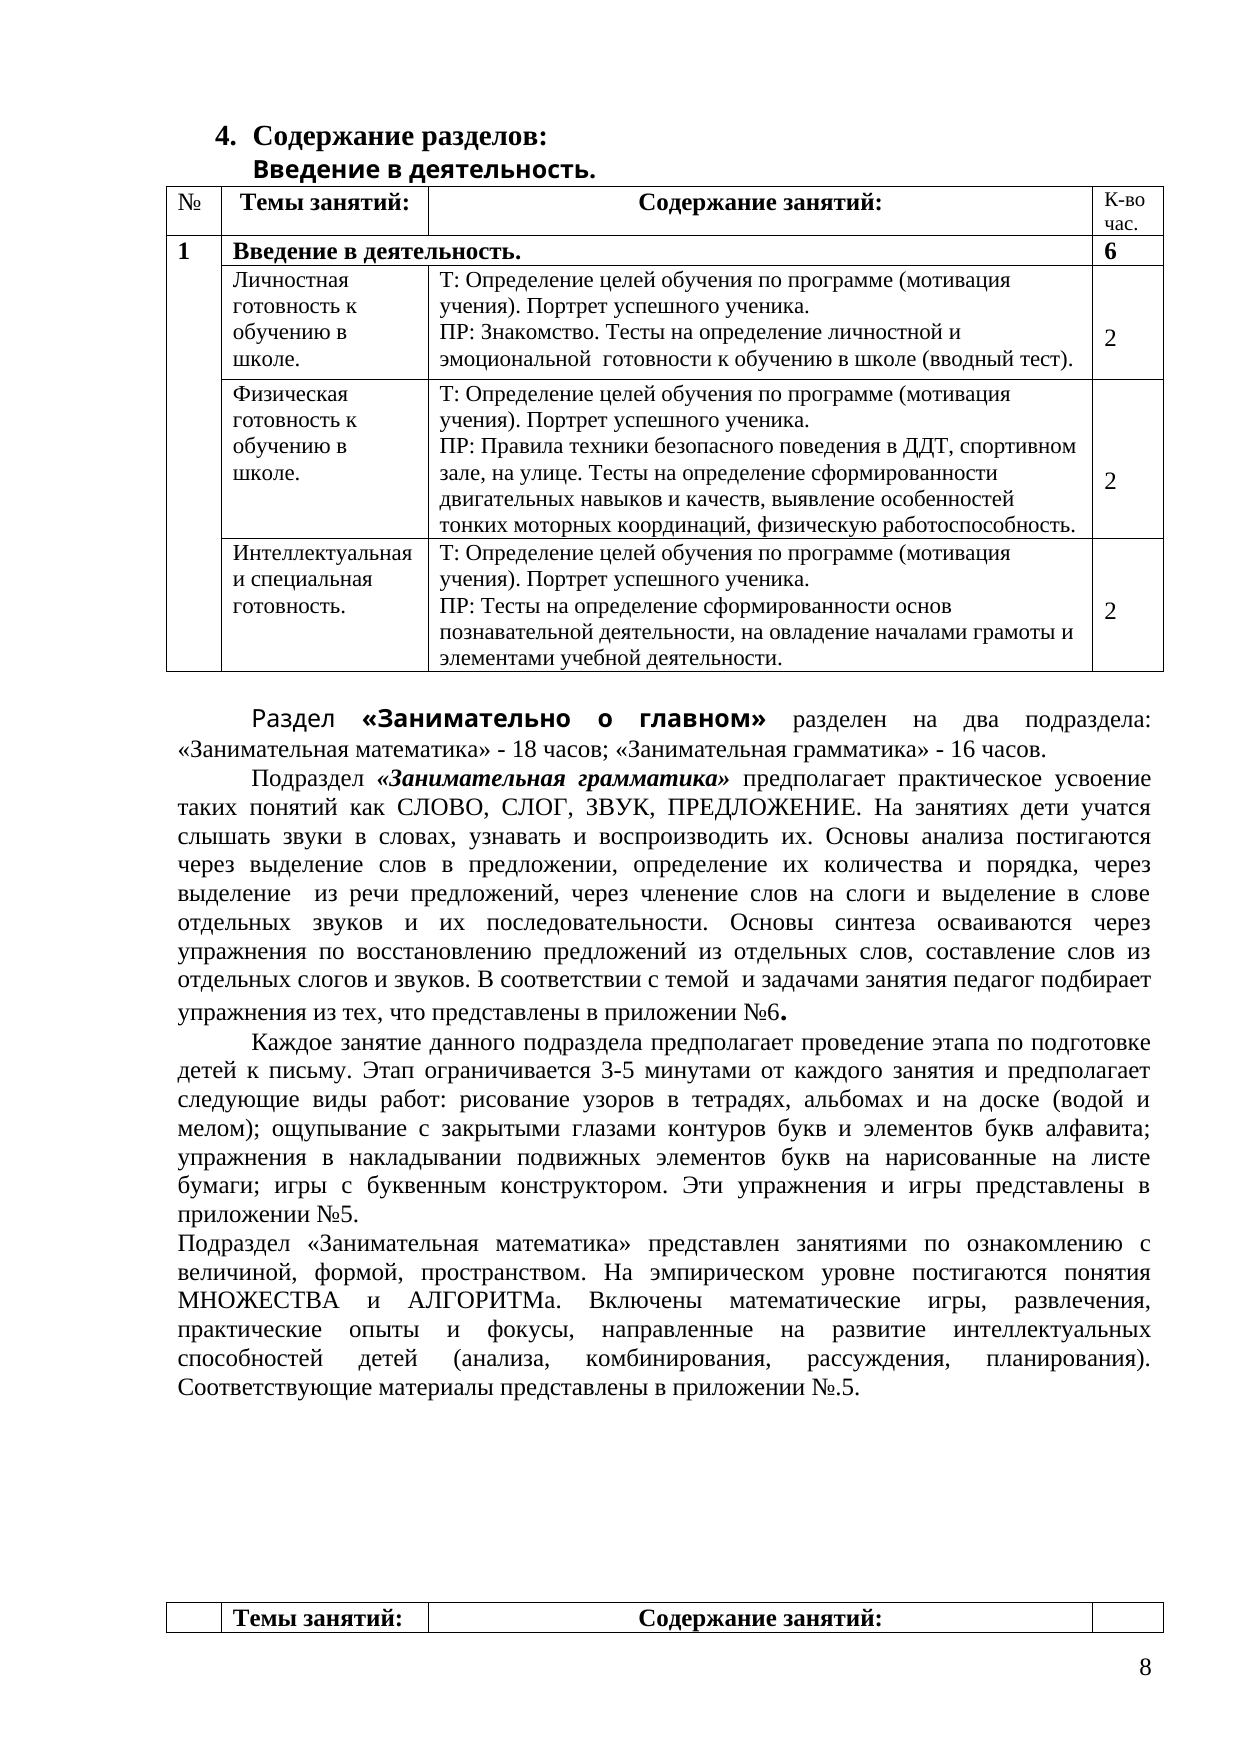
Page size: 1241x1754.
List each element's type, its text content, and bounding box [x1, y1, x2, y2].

table_header Темы занятий: [222, 187, 428, 235]
list Введение в деятельность. [252, 152, 1152, 186]
table_cell 2 [1093, 266, 1163, 379]
text Раздел «Занимательно о главном» разделен на два подраздела: «Занимательная математика» - 18 часов; «Занимательная грамматика» - 16 часов. [177, 701, 1152, 763]
table_cell Т: Определение целей обучения по программе (мотивация учения). Портрет успешного ученика. ПР: Тесты на определение сформированности основ познавательной деятельности, на овладение началами грамоты и элементами учебной деятельности. [429, 539, 1092, 671]
table_cell 2 [1093, 539, 1163, 671]
table_cell Введение в деятельность. [222, 236, 1092, 265]
table_cell Личностная готовность к обучению в школе. [222, 266, 428, 379]
table_header [1093, 1603, 1163, 1632]
table_header К-во час. [1093, 187, 1163, 235]
text Каждое занятие данного подраздела предполагает проведение этапа по подготовке детей к письму. Этап ограничивается 3-5 минутами от каждого занятия и предполагает следующие виды работ: рисование узоров в тетрадях, альбомах и на доске (водой и мелом); ощупывание с закрытыми глазами контуров букв и элементов букв алфавита; упражнения в накладывании подвижных элементов букв на нарисованные на листе бумаги; игры с буквенным конструктором. Эти упражнения и игры представлены в приложении №5. [177, 1027, 1152, 1228]
table_cell 6 [1093, 236, 1163, 265]
table_cell Физическая готовность к обучению в школе. [222, 380, 428, 538]
table_cell 2 [1093, 380, 1163, 538]
table_header Темы занятий: [222, 1603, 428, 1632]
table_header Содержание занятий: [429, 187, 1092, 235]
text Подраздел «Занимательная математика» представлен занятиями по ознакомлению с величиной, формой, пространством. На эмпирическом уровне постигаются понятия МНОЖЕСТВА и АЛГОРИТМа. Включены математические игры, развлечения, практические опыты и фокусы, направленные на развитие интеллектуальных способностей детей (анализа, комбинирования, рассуждения, планирования). Соответствующие материалы представлены в приложении №.5. [177, 1228, 1152, 1401]
table_header [167, 1603, 221, 1632]
table_cell 1 [167, 236, 221, 671]
table_header № [167, 187, 221, 235]
table_cell Интеллектуальная и специальная готовность. [222, 539, 428, 671]
list Содержание разделов: [215, 118, 1152, 152]
table_header Содержание занятий: [429, 1603, 1092, 1632]
text Подраздел «Занимательная грамматика» предполагает практическое усвоение таких понятий как СЛОВО, СЛОГ, ЗВУК, ПРЕДЛОЖЕНИЕ. На занятиях дети учатся слышать звуки в словах, узнавать и воспроизводить их. Основы анализа постигаются через выделение слов в предложении, определение их количества и порядка, через выделение из речи предложений, через членение слов на слоги и выделение в слове отдельных звуков и их последовательности. Основы синтеза осваиваются через упражнения по восстановлению предложений из отдельных слов, составление слов из отдельных слогов и звуков. В соответствии с темой и задачами занятия педагог подбирает упражнения из тех, что представлены в приложении №6. [177, 763, 1152, 1027]
table_cell Т: Определение целей обучения по программе (мотивация учения). Портрет успешного ученика. ПР: Правила техники безопасного поведения в ДДТ, спортивном зале, на улице. Тесты на определение сформированности двигательных навыков и качеств, выявление особенностей тонких моторных координаций, физическую работоспособность. [429, 380, 1092, 538]
table_cell Т: Определение целей обучения по программе (мотивация учения). Портрет успешного ученика. ПР: Знакомство. Тесты на определение личностной и эмоциональной готовности к обучению в школе (вводный тест). [429, 266, 1092, 379]
